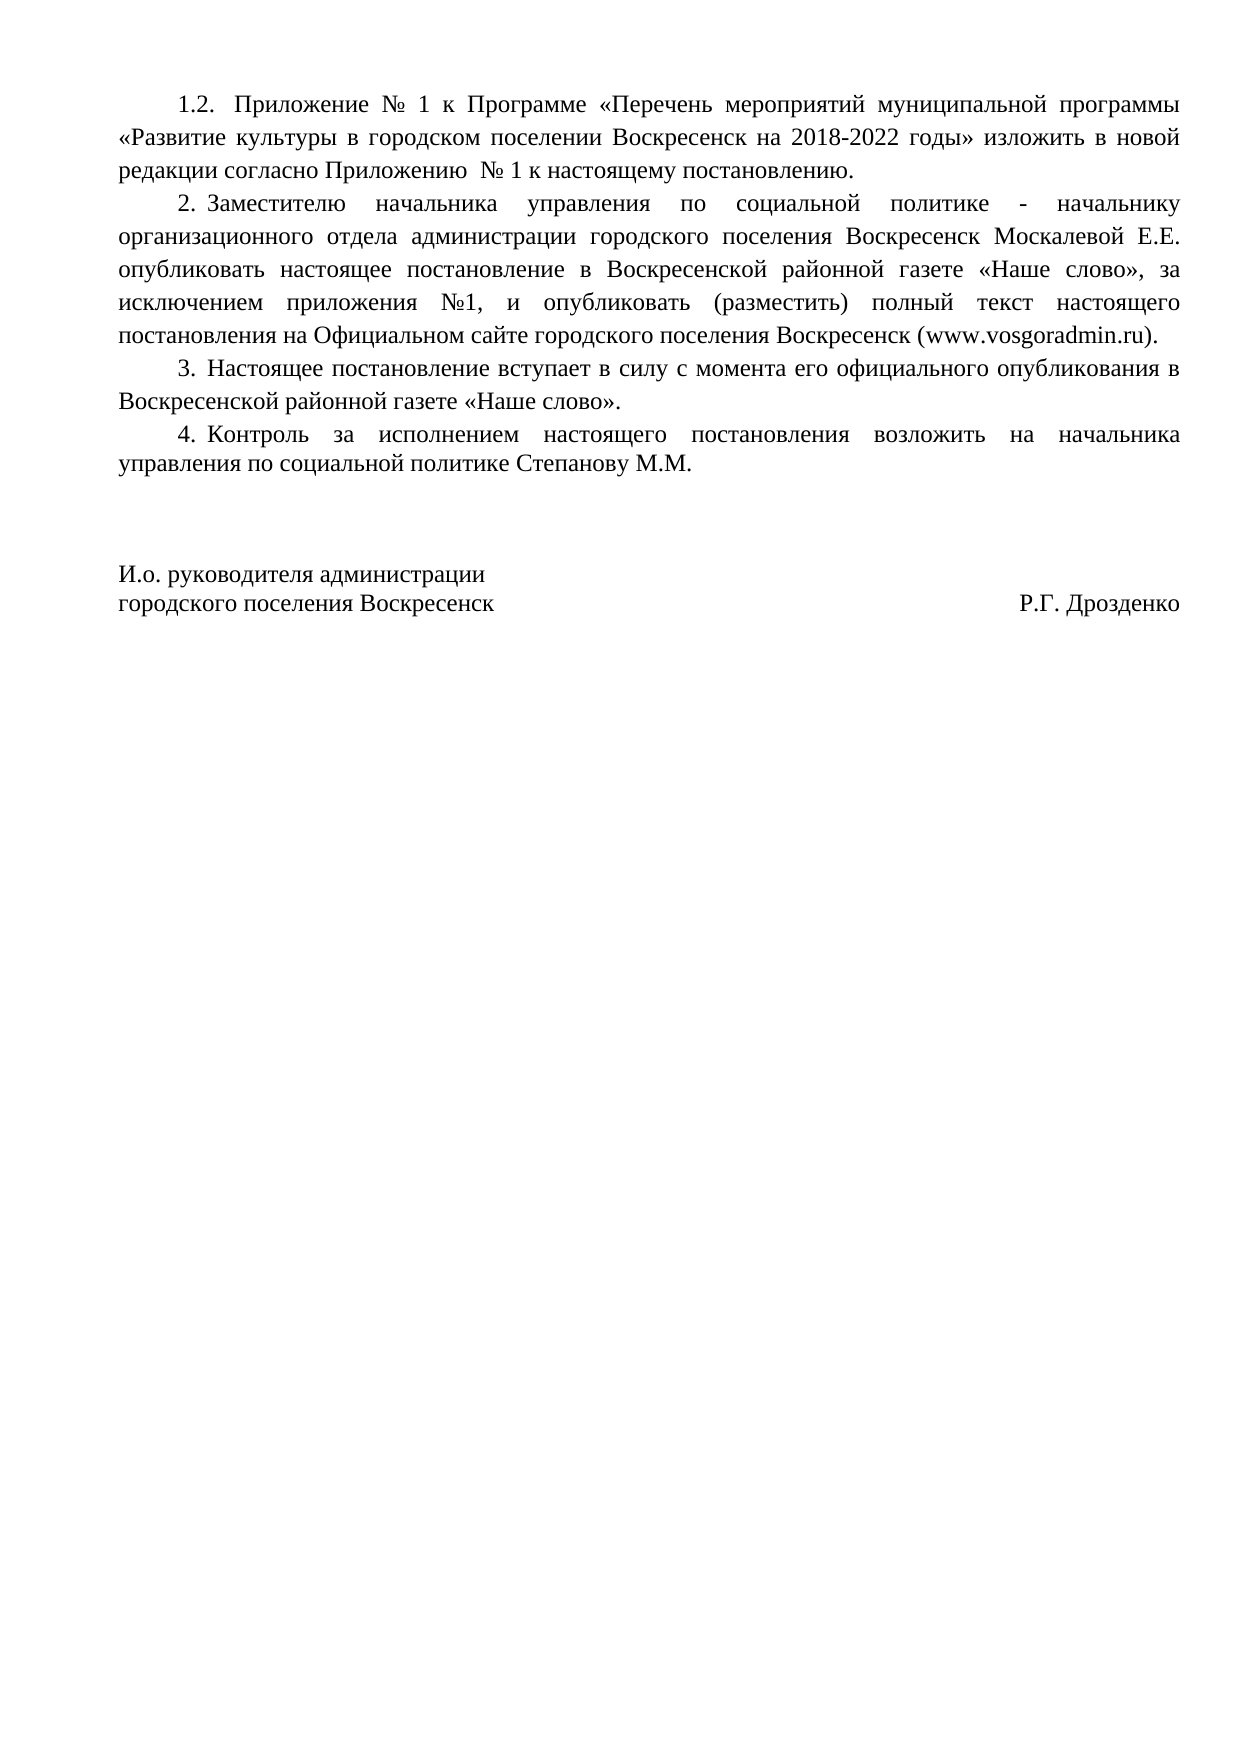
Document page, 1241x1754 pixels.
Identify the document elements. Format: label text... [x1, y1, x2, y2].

list Заместителю начальника управления по социальной политике - начальнику организационного отдела администрации городского поселения Воскресенск Москалевой Е.Е. опубликовать настоящее постановление в Воскресенской районной газете «Наше слово», за исключением приложения №1, и опубликовать (разместить) полный текст настоящего постановления на Официальном сайте городского поселения Воскресенск (www.vosgoradmin.ru). [118, 188, 1181, 348]
list Настоящее постановление вступает в силу с момента его официального опубликования в Воскресенской районной газете «Наше слово». [118, 353, 1181, 414]
text городского поселения Воскресенск Р.Г. Дрозденко [118, 588, 1181, 616]
text И.о. руководителя администрации [118, 559, 1181, 588]
list Контроль за исполнением настоящего постановления возложить на начальника управления по социальной политике Степанову М.М. [118, 419, 1181, 476]
list Приложение № 1 к Программе «Перечень мероприятий муниципальной программы «Развитие культуры в городском поселении Воскресенск на 2018-2022 годы» изложить в новой редакции согласно Приложению № 1 к настоящему постановлению. [118, 89, 1181, 183]
